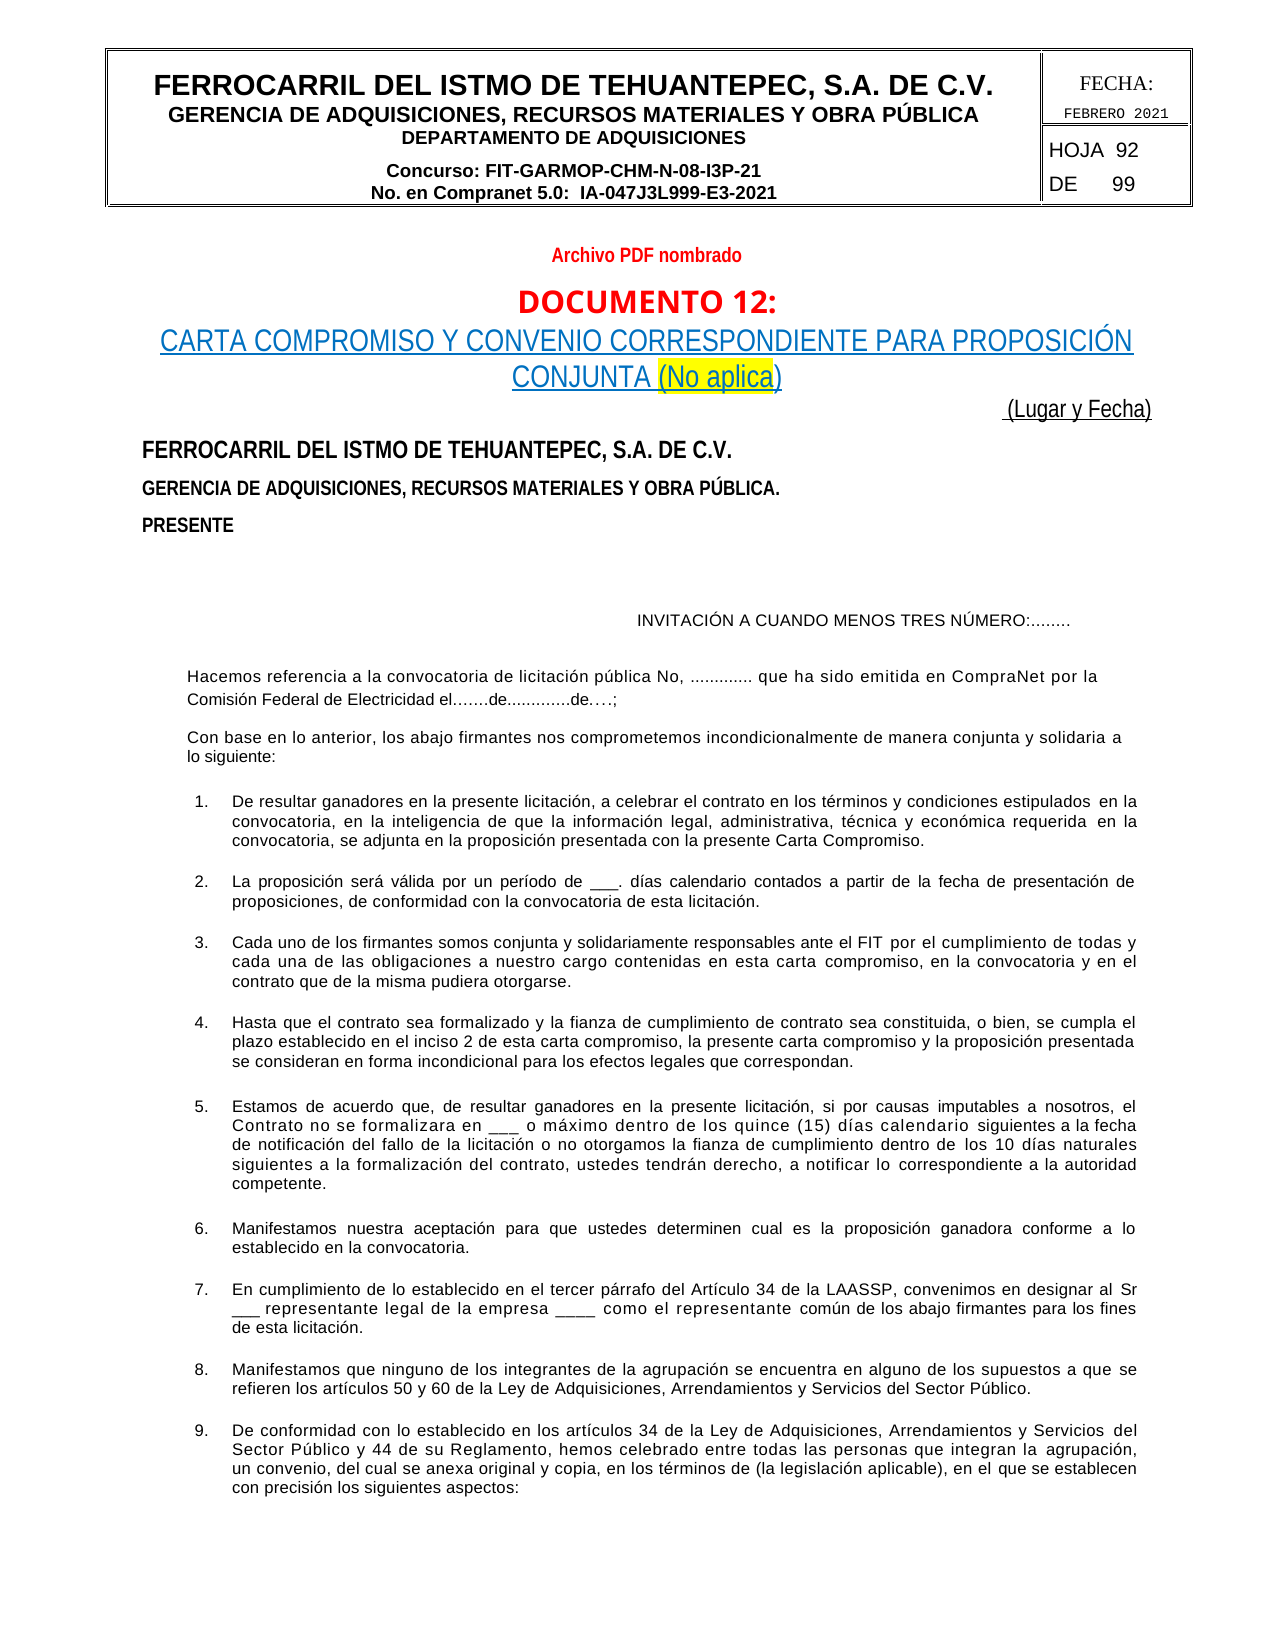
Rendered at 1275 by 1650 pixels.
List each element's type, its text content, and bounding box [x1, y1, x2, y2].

list Manifestamos que ninguno de los integrantes de la agrupación se encuentra en alguno de los supuestos a que se refieren los artículos 50 y 60 de la Ley de Adquisiciones, Arrendamientos y Servicios del Sector Público. [194, 1360, 1137, 1398]
list Hasta que el contrato sea formalizado y la fianza de cumplimiento de contrato sea constituida, o bien, se cumpla el plazo establecido en el inciso 2 de esta carta compromiso, la presente carta compromiso y la proposición presentada se consideran en forma incondicional para los efectos legales que correspondan. [194, 1013, 1137, 1071]
list Cada uno de los firmantes somos conjunta y solidariamente responsables ante el FIT por el cumplimiento de todas y cada una de las obligaciones a nuestro cargo contenidas en esta carta compromiso, en la convocatoria y en el contrato que de la misma pudiera otorgarse. [194, 933, 1137, 991]
text CARTA COMPROMISO Y CONVENIO CORRESPONDIENTE PARA PROPOSICIÓN CONJUNTA (No aplica) [142, 322, 1152, 394]
list En cumplimiento de lo establecido en el tercer párrafo del Artículo 34 de la LAASSP, convenimos en designar al Sr ___ representante legal de la empresa ____ como el representante común de los abajo firmantes para los fines de esta licitación. [194, 1280, 1137, 1337]
text Comisión Federal de Electricidad el de de ; [187, 690, 1152, 709]
text PRESENTE [142, 513, 1152, 537]
text Hacemos referencia a la convocatoria de licitación pública No, que ha sido emitida en CompraNet por la [187, 667, 1152, 686]
text Archivo PDF nombrado [142, 243, 1152, 267]
text (Lugar y Fecha) [142, 394, 1152, 422]
text INVITACIÓN A CUANDO MENOS TRES NÚMERO: [637, 611, 1152, 630]
list La proposición será válida por un período de ___. días calendario contados a partir de la fecha de presentación de proposiciones, de conformidad con la convocatoria de esta licitación. [194, 872, 1137, 911]
text GERENCIA DE ADQUISICIONES, RECURSOS MATERIALES Y OBRA PÚBLICA. [142, 476, 1152, 500]
text DOCUMENTO 12: [142, 279, 1152, 322]
list De conformidad con lo establecido en los artículos 34 de la Ley de Adquisiciones, Arrendamientos y Servicios del Sector Público y 44 de su Reglamento, hemos celebrado entre todas las personas que integran la agrupación, un convenio, del cual se anexa original y copia, en los términos de (la legislación aplicable), en el que se establecen con precisión los siguientes aspectos: [194, 1421, 1137, 1497]
list De resultar ganadores en la presente licitación, a celebrar el contrato en los términos y condiciones estipulados en la convocatoria, en la inteligencia de que la información legal, administrativa, técnica y económica requerida en la convocatoria, se adjunta en la proposición presentada con la presente Carta Compromiso. [194, 792, 1137, 850]
list Estamos de acuerdo que, de resultar ganadores en la presente licitación, si por causas imputables a nosotros, el Contrato no se formalizara en ___ o máximo dentro de los quince (15) días calendario siguientes a la fecha de notificación del fallo de la licitación o no otorgamos la fianza de cumplimiento dentro de los 10 días naturales siguientes a la formalización del contrato, ustedes tendrán derecho, a notificar lo correspondiente a la autoridad competente. [194, 1097, 1137, 1193]
list Manifestamos nuestra aceptación para que ustedes determinen cual es la proposición ganadora conforme a lo establecido en la convocatoria. [194, 1219, 1137, 1257]
text Con base en lo anterior, los abajo firmantes nos comprometemos incondicionalmente de manera conjunta y solidaria a lo siguiente: [187, 728, 1129, 766]
text FERROCARRIL DEL ISTMO DE TEHUANTEPEC, S.A. DE C.V. [142, 435, 1152, 464]
